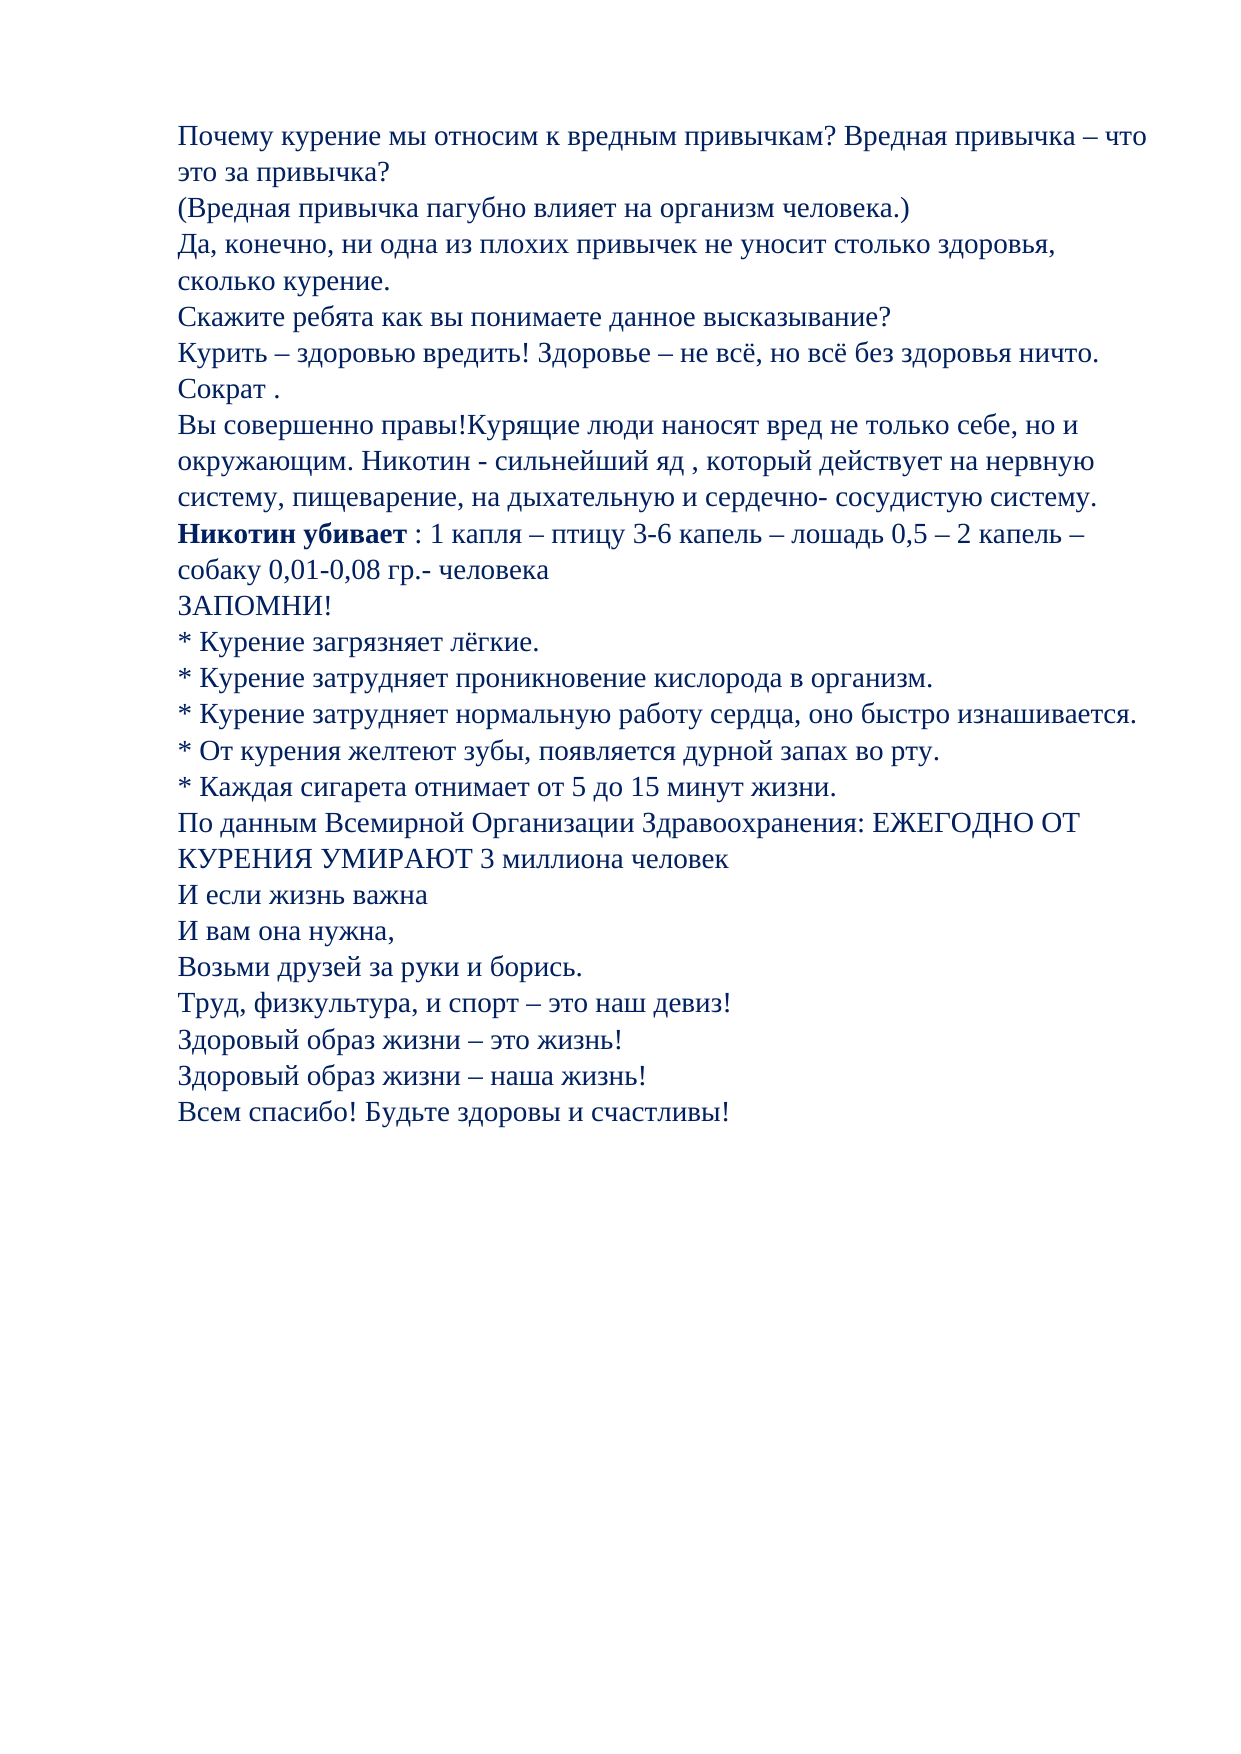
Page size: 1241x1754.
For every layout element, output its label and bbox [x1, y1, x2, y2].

text [177, 118, 1152, 1128]
